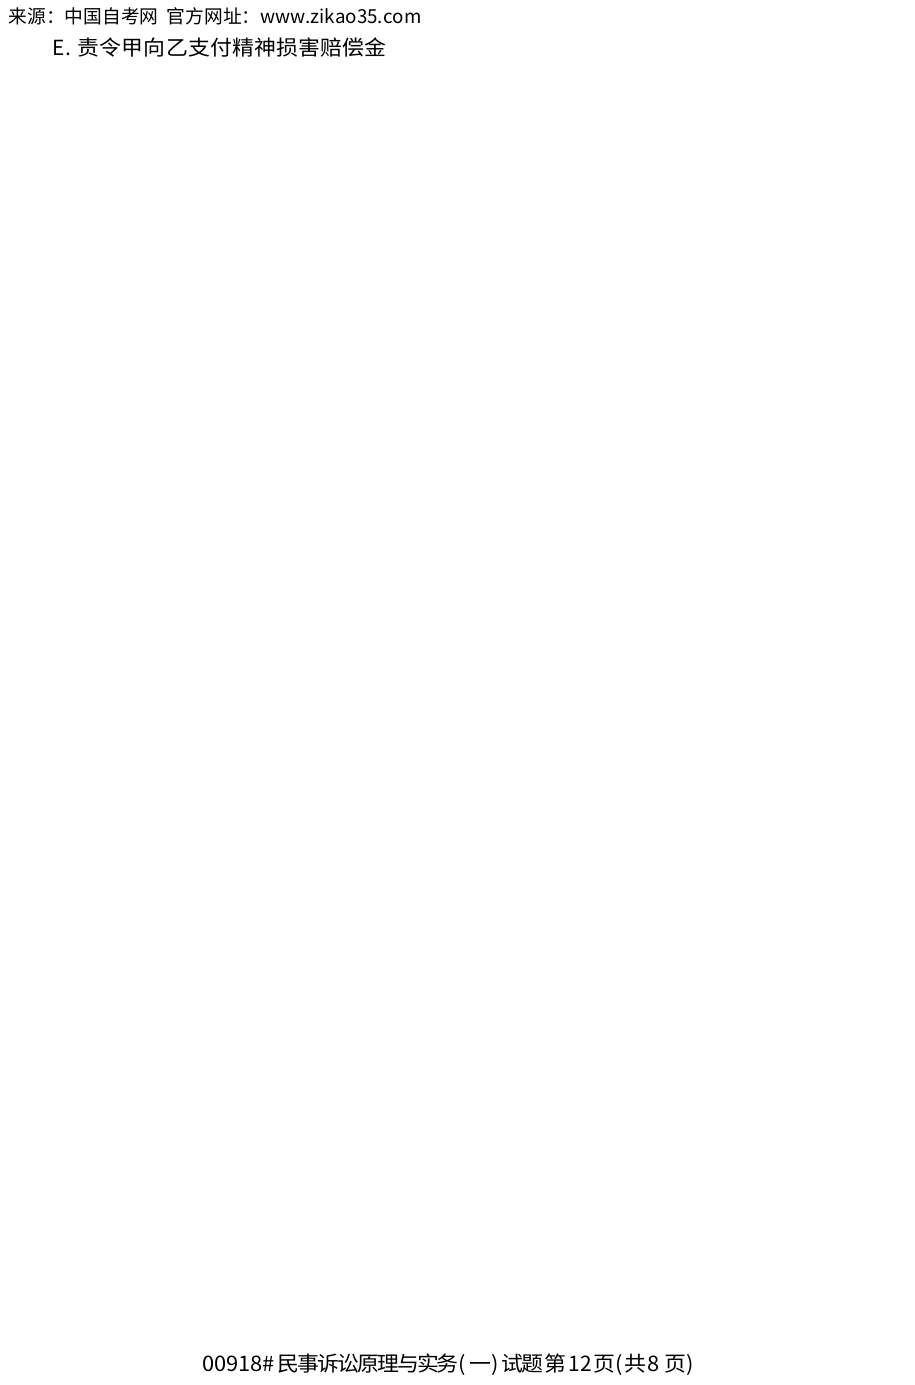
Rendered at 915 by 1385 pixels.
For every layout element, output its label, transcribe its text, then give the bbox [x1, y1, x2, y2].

list 责令甲向乙支付精神损害赔偿金 [53, 31, 906, 62]
